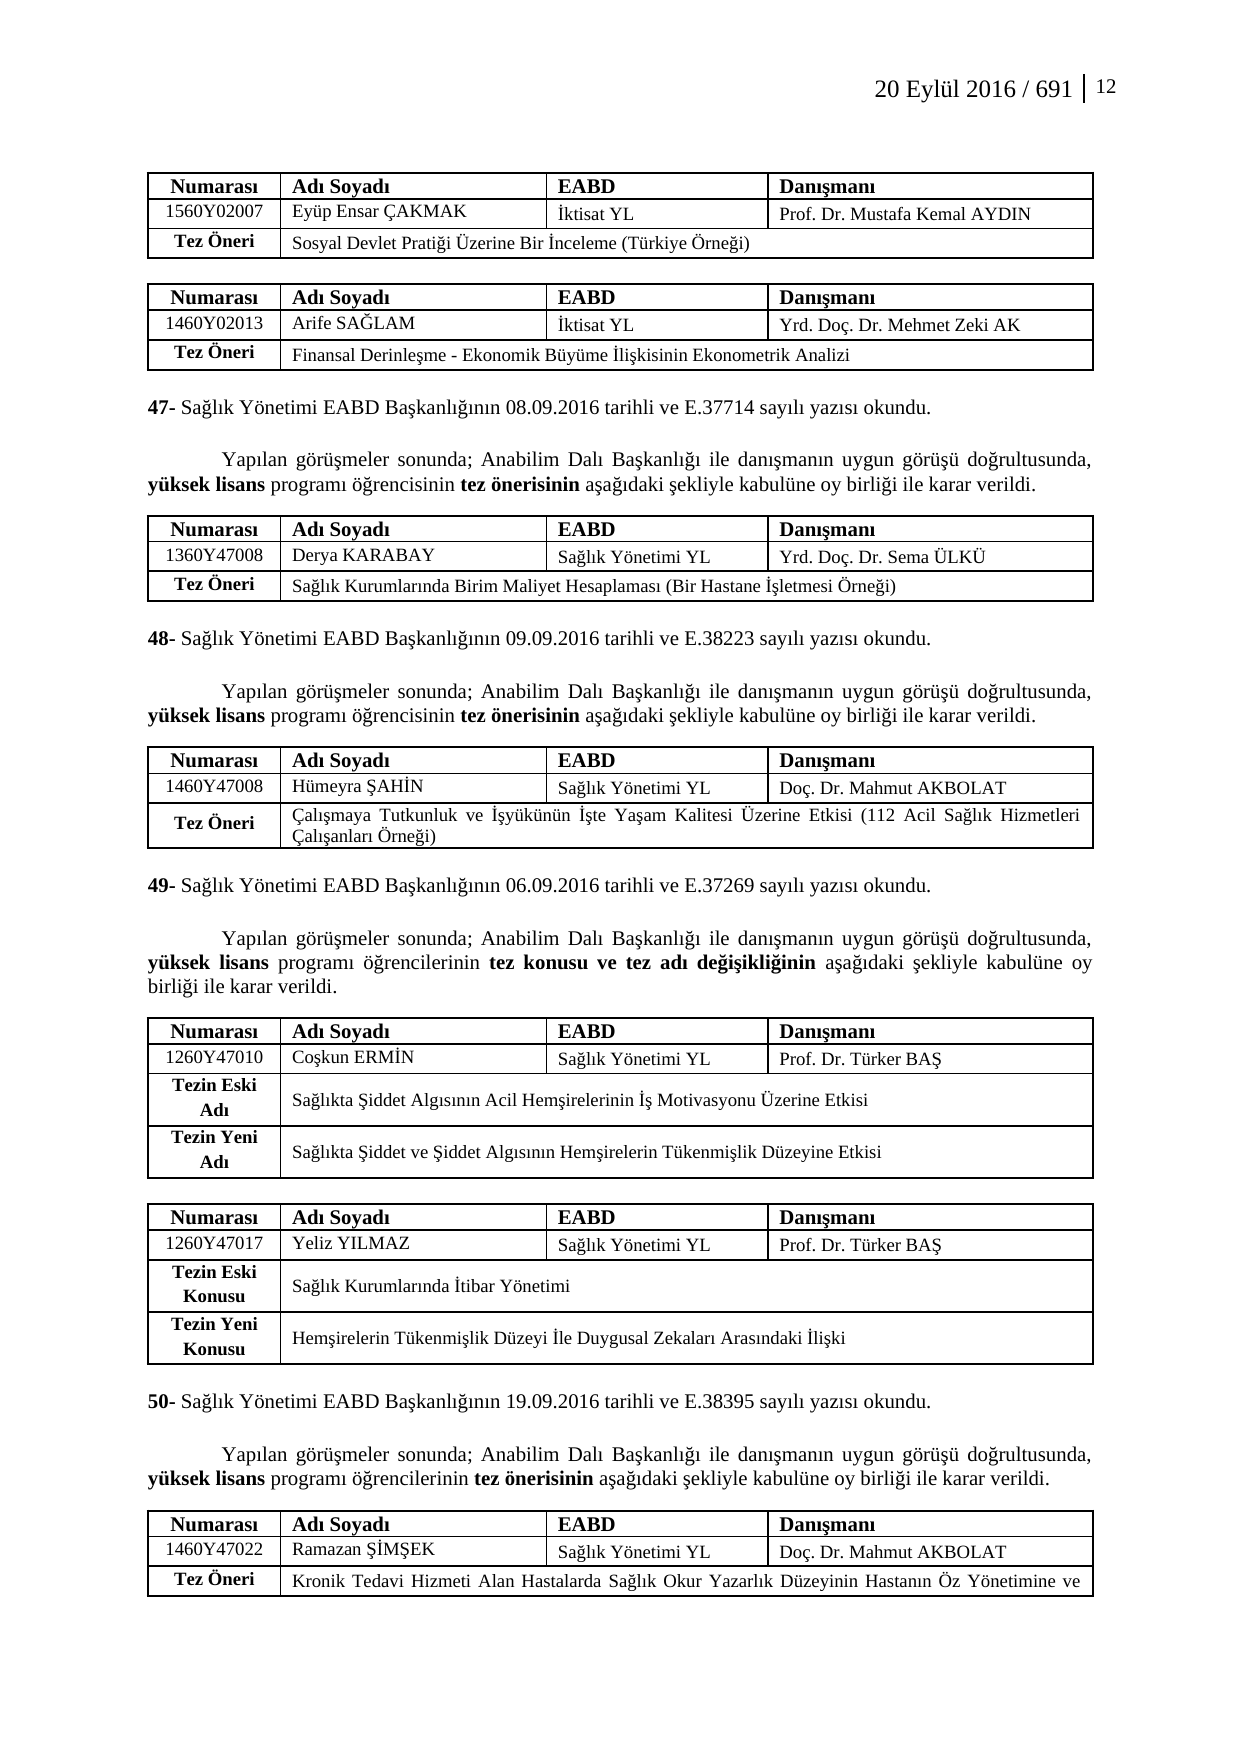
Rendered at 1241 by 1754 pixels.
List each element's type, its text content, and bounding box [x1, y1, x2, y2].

text 49- Sağlık Yönetimi EABD Başkanlığının 06.09.2016 tarihli ve E.37269 sayılı yazısı okundu. [148, 873, 1093, 897]
table_cell 1460Y47008 [149, 774, 280, 802]
table_cell Sağlık Kurumlarında Birim Maliyet Hesaplaması (Bir Hastane İşletmesi Örneği) [281, 572, 1092, 600]
table_header Adı Soyadı [281, 174, 546, 198]
table_header Danışmanı [769, 1512, 1092, 1536]
table_cell Tezin Eski Adı [149, 1074, 280, 1125]
table_cell Sağlık Yönetimi YL [547, 1045, 767, 1073]
table_cell Sağlıkta Şiddet ve Şiddet Algısının Hemşirelerin Tükenmişlik Düzeyine Etkisi [281, 1127, 1092, 1177]
table_cell Hemşirelerin Tükenmişlik Düzeyi İle Duygusal Zekaları Arasındaki İlişki [281, 1313, 1092, 1363]
table_cell Doç. Dr. Mahmut AKBOLAT [769, 1537, 1092, 1565]
table_cell Tezin Yeni Konusu [149, 1313, 280, 1363]
table_cell Doç. Dr. Mahmut AKBOLAT [769, 774, 1092, 802]
table_cell Tez Öneri [149, 804, 280, 847]
table_cell Prof. Dr. Mustafa Kemal AYDIN [769, 200, 1092, 227]
table_header Danışmanı [769, 285, 1092, 309]
text 48- Sağlık Yönetimi EABD Başkanlığının 09.09.2016 tarihli ve E.38223 sayılı yazısı okundu. [148, 626, 1093, 650]
table_cell 1460Y02013 [149, 311, 280, 339]
table_cell Yrd. Doç. Dr. Sema ÜLKÜ [769, 542, 1092, 570]
table_header Adı Soyadı [281, 285, 546, 309]
table_cell Tez Öneri [149, 341, 280, 368]
table_cell 1360Y47008 [149, 542, 280, 570]
table_cell Hümeyra ŞAHİN [281, 774, 546, 802]
table_cell İktisat YL [547, 311, 767, 339]
table_header Numarası [149, 1512, 280, 1536]
table_header Numarası [149, 1019, 280, 1043]
table_cell Tez Öneri [149, 572, 280, 600]
table_cell Coşkun ERMİN [281, 1045, 546, 1073]
table_cell Sağlık Kurumlarında İtibar Yönetimi [281, 1261, 1092, 1311]
table_header Adı Soyadı [281, 517, 546, 541]
table_cell Tez Öneri [149, 229, 280, 257]
table_cell Sağlık Yönetimi YL [547, 1537, 767, 1565]
table_header Adı Soyadı [281, 1019, 546, 1043]
table_cell Sağlıkta Şiddet Algısının Acil Hemşirelerinin İş Motivasyonu Üzerine Etkisi [281, 1074, 1092, 1125]
table_header EABD [547, 517, 767, 541]
table_header Danışmanı [769, 517, 1092, 541]
table_cell Sosyal Devlet Pratiği Üzerine Bir İnceleme (Türkiye Örneği) [281, 229, 1092, 257]
table_header EABD [547, 748, 767, 772]
table_cell Tezin Eski Konusu [149, 1261, 280, 1311]
table_cell 1260Y47010 [149, 1045, 280, 1073]
table_cell Yrd. Doç. Dr. Mehmet Zeki AK [769, 311, 1092, 339]
table_cell Tezin Yeni Adı [149, 1127, 280, 1177]
table_cell Prof. Dr. Türker BAŞ [769, 1231, 1092, 1259]
table_header Adı Soyadı [281, 1205, 546, 1229]
table_header Numarası [149, 174, 280, 198]
table_header Adı Soyadı [281, 748, 546, 772]
text 50- Sağlık Yönetimi EABD Başkanlığının 19.09.2016 tarihli ve E.38395 sayılı yazısı okundu. [148, 1389, 1093, 1413]
table_cell Çalışmaya Tutkunluk ve İşyükünün İşte Yaşam Kalitesi Üzerine Etkisi (112 Acil Sağlık Hizmetleri Çalışanları Örneği) [281, 804, 1092, 847]
table_header EABD [547, 1512, 767, 1536]
table_cell Derya KARABAY [281, 542, 546, 570]
table_cell 1560Y02007 [149, 200, 280, 227]
table_header Numarası [149, 517, 280, 541]
text Yapılan görüşmeler sonunda; Anabilim Dalı Başkanlığı ile danışmanın uygun görüşü doğrultusunda, yüksek lisans programı öğrencilerinin tez konusu ve tez adı değişikliğinin aşağıdaki şekliyle kabulüne oy birliği ile karar verildi. [148, 926, 1093, 998]
table_header EABD [547, 1019, 767, 1043]
table_header Danışmanı [769, 1205, 1092, 1229]
table_cell Sağlık Yönetimi YL [547, 774, 767, 802]
table_header Numarası [149, 1205, 280, 1229]
table_cell Sağlık Yönetimi YL [547, 1231, 767, 1259]
table_header Danışmanı [769, 174, 1092, 198]
table_header Numarası [149, 748, 280, 772]
table_cell Finansal Derinleşme - Ekonomik Büyüme İlişkisinin Ekonometrik Analizi [281, 341, 1092, 368]
table_header EABD [547, 285, 767, 309]
table_cell Eyüp Ensar ÇAKMAK [281, 200, 546, 227]
table_cell Sağlık Yönetimi YL [547, 542, 767, 570]
table_header EABD [547, 1205, 767, 1229]
table_header EABD [547, 174, 767, 198]
table_cell Yeliz YILMAZ [281, 1231, 546, 1259]
text 47- Sağlık Yönetimi EABD Başkanlığının 08.09.2016 tarihli ve E.37714 sayılı yazısı okundu. [148, 394, 1093, 419]
table_cell Prof. Dr. Türker BAŞ [769, 1045, 1092, 1073]
table_cell Tez Öneri [149, 1567, 280, 1595]
table_header Danışmanı [769, 1019, 1092, 1043]
table_header Danışmanı [769, 748, 1092, 772]
table_cell 1460Y47022 [149, 1537, 280, 1565]
text Yapılan görüşmeler sonunda; Anabilim Dalı Başkanlığı ile danışmanın uygun görüşü doğrultusunda, yüksek lisans programı öğrencilerinin tez önerisinin aşağıdaki şekliyle kabulüne oy birliği ile karar verildi. [148, 1442, 1093, 1490]
table_cell 1260Y47017 [149, 1231, 280, 1259]
table_cell İktisat YL [547, 200, 767, 227]
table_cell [281, 1567, 1092, 1595]
table_header Adı Soyadı [281, 1512, 546, 1536]
table_cell Ramazan ŞİMŞEK [281, 1537, 546, 1565]
table_header Numarası [149, 285, 280, 309]
table_cell Arife SAĞLAM [281, 311, 546, 339]
